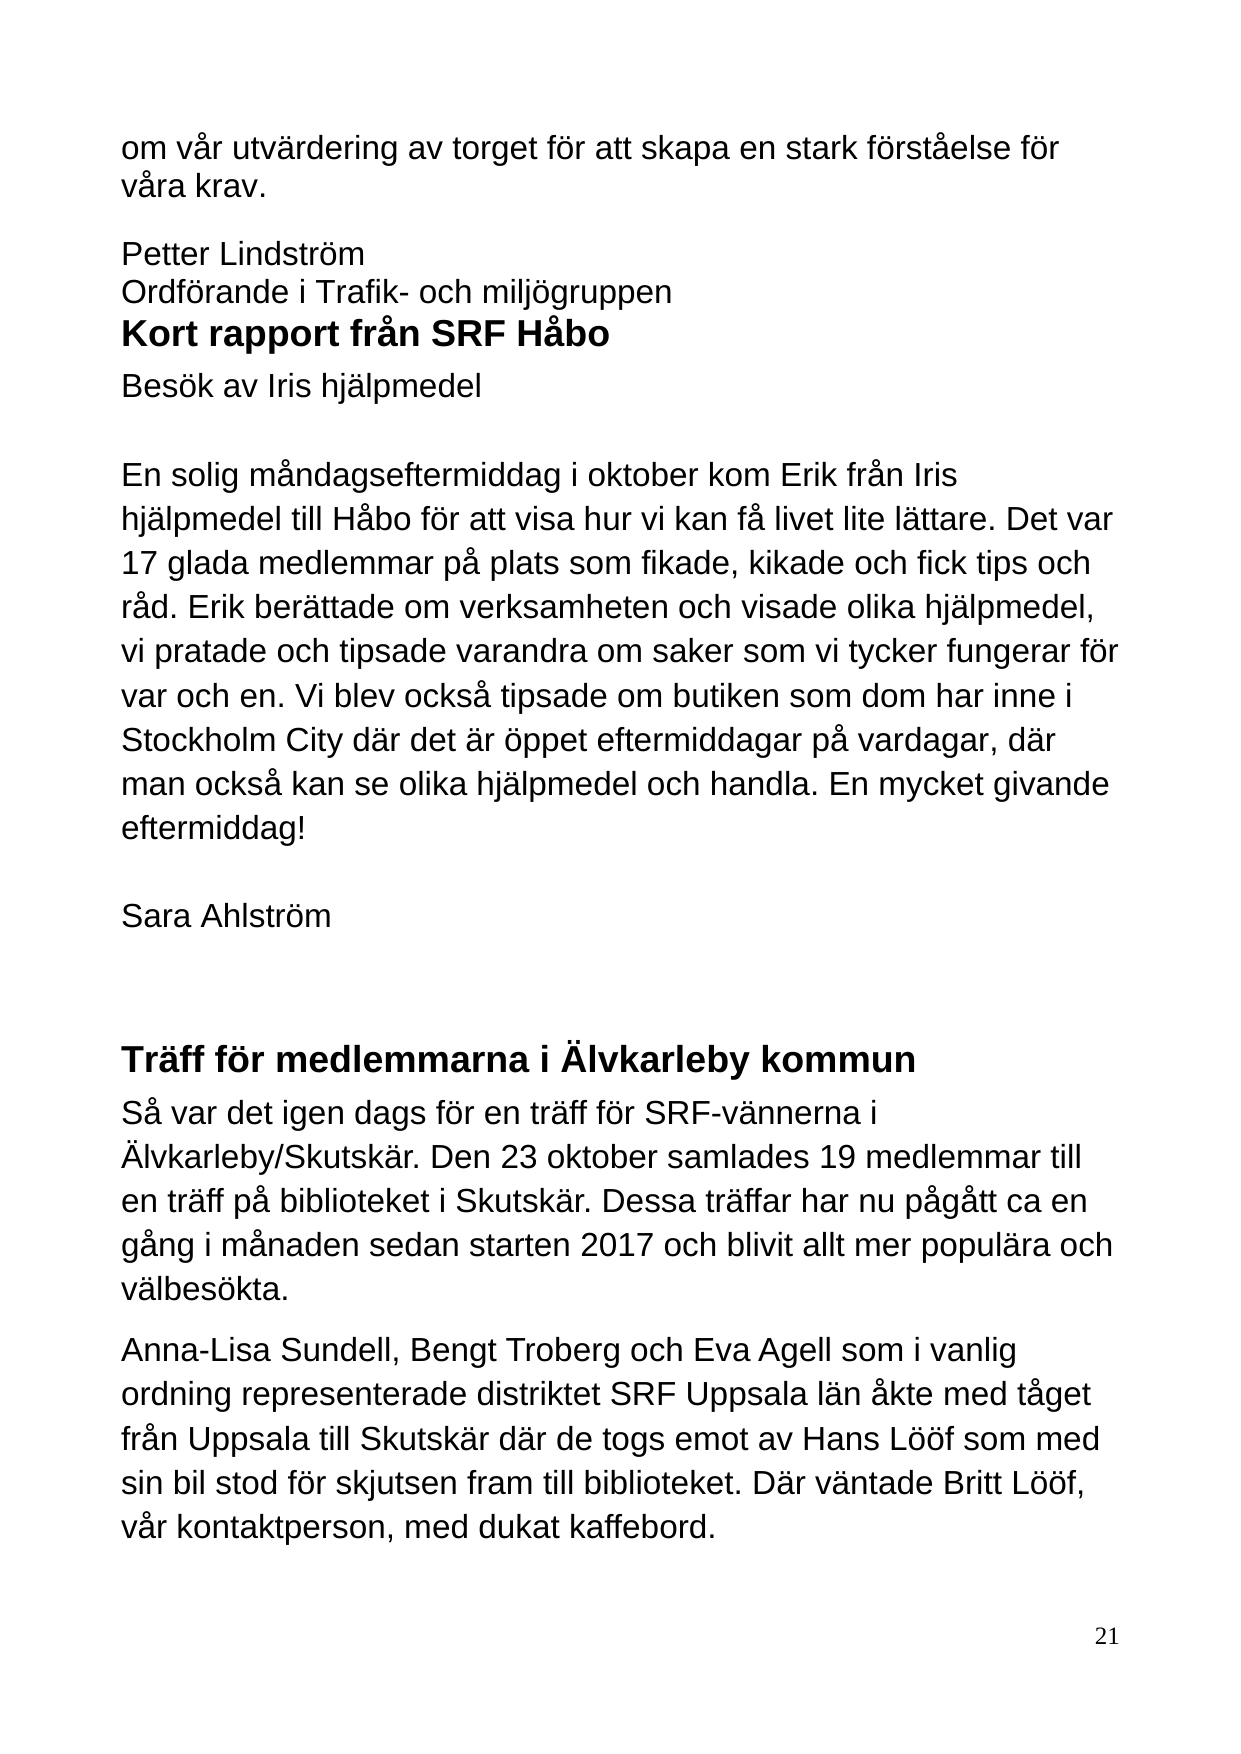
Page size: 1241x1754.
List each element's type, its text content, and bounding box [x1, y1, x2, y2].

subtitle Träff för medlemmarna i Älvkarleby kommun [121, 1037, 1119, 1080]
text Besök av Iris hjälpmedel [121, 366, 1119, 405]
text Anna-Lisa Sundell, Bengt Troberg och Eva Agell som i vanlig ordning representerade distriktet SRF Uppsala län åkte med tåget från Uppsala till Skutskär där de togs emot av Hans Lööf som med sin bil stod för skjutsen fram till biblioteket. Där väntade Britt Lööf, vår kontaktperson, med dukat kaffebord. [121, 1330, 1119, 1545]
subtitle Kort rapport från SRF Håbo [121, 311, 1119, 354]
text Så var det igen dags för en träff för SRF-vännerna i Älvkarleby/Skutskär. Den 23 oktober samlades 19 medlemmar till en träff på biblioteket i Skutskär. Dessa träffar har nu pågått ca en gång i månaden sedan starten 2017 och blivit allt mer populära och välbesökta. [121, 1093, 1119, 1308]
text Ordförande i Trafik- och miljögruppen [121, 272, 1119, 311]
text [121, 128, 1119, 205]
text Petter Lindström [121, 234, 1119, 272]
text En solig måndagseftermiddag i oktober kom Erik från Iris hjälpmedel till Håbo för att visa hur vi kan få livet lite lättare. Det var 17 glada medlemmar på plats som fikade, kikade och fick tips och råd. Erik berättade om verksamheten och visade olika hjälpmedel, vi pratade och tipsade varandra om saker som vi tycker fungerar för var och en. Vi blev också tipsade om butiken som dom har inne i Stockholm City där det är öppet eftermiddagar på vardagar, där man också kan se olika hjälpmedel och handla. En mycket givande eftermiddag! Sara Ahlström [121, 455, 1119, 935]
